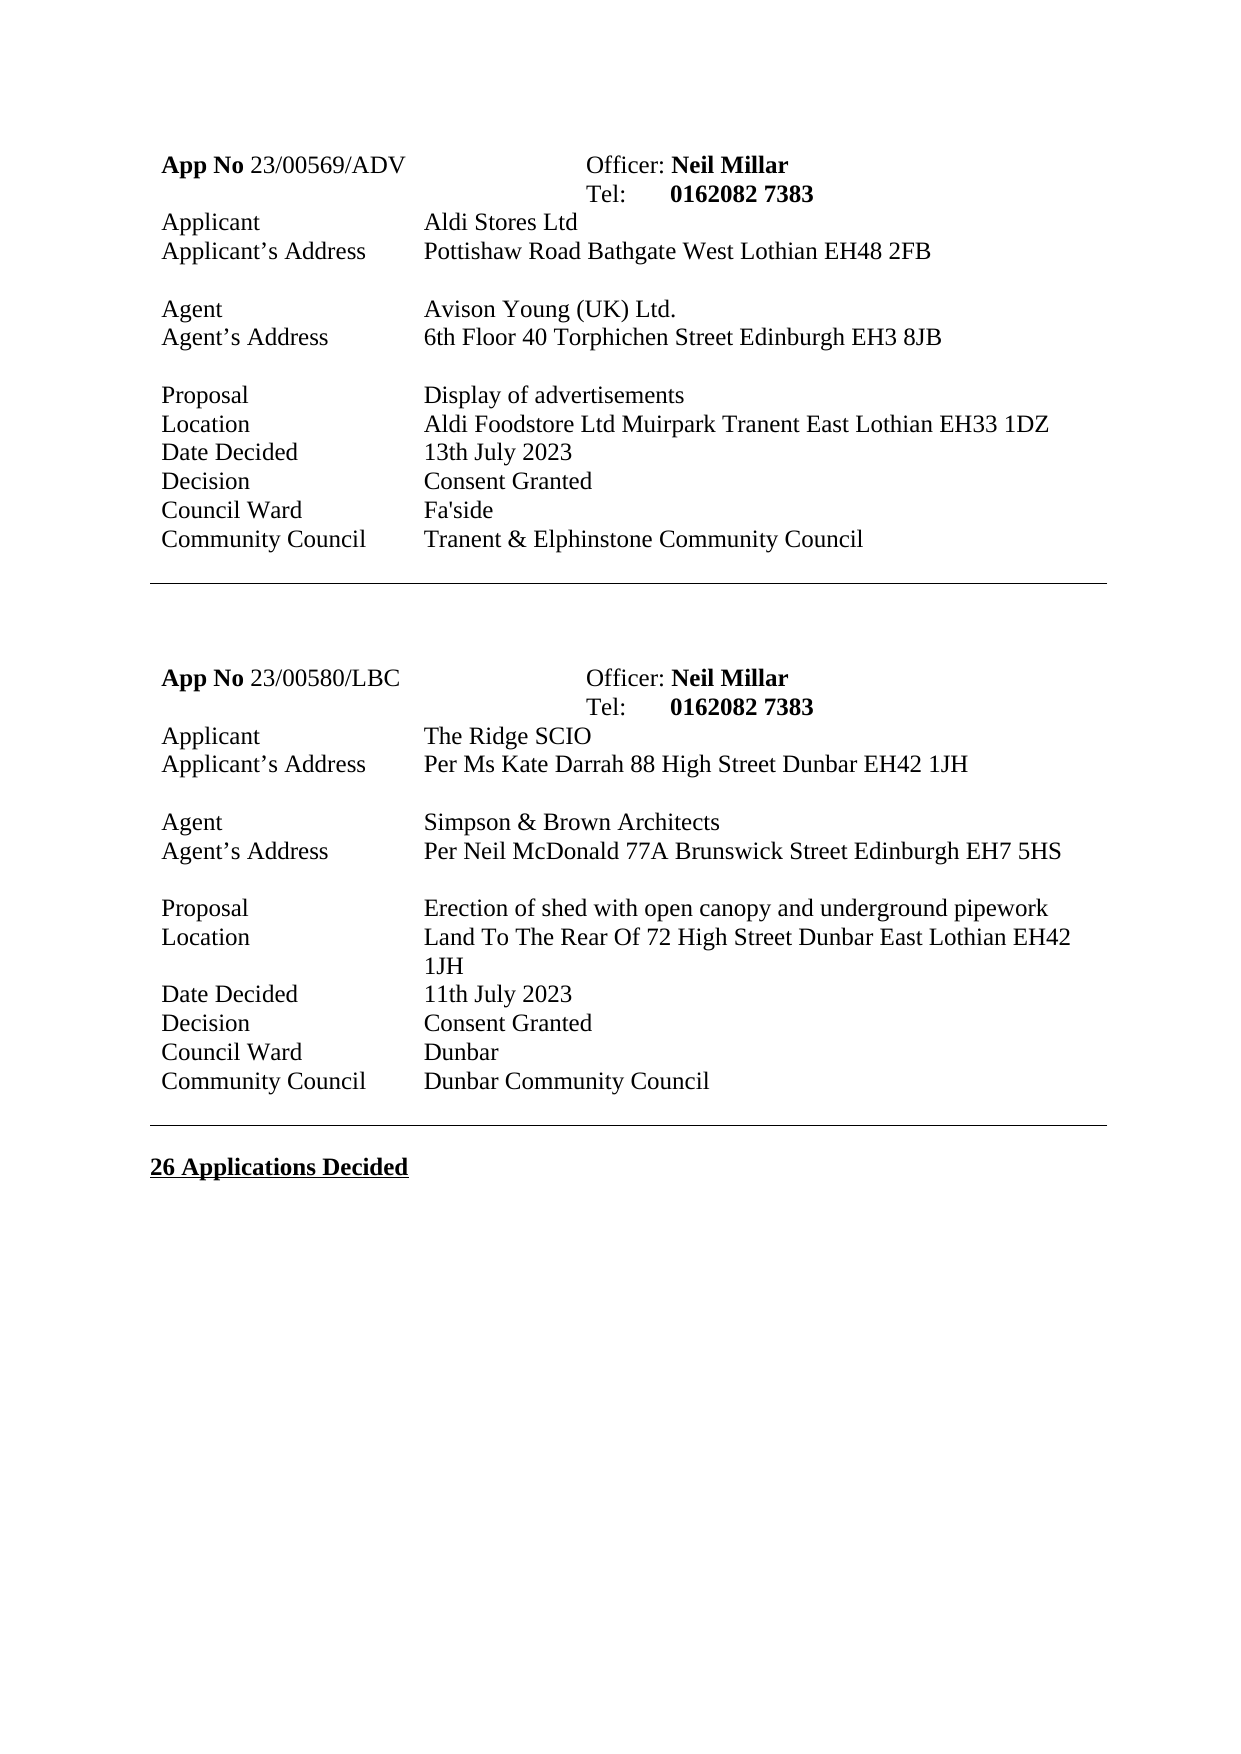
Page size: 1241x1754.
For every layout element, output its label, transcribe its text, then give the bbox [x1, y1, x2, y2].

table_cell Dunbar Community Council [412, 1066, 1106, 1094]
table_cell Date Decided [150, 980, 412, 1008]
table_cell Proposal [150, 893, 412, 922]
table_header App No 23/00569/ADV [150, 150, 574, 207]
table_cell Applicant Applicant’s Address [150, 208, 412, 294]
table_cell Aldi Foodstore Ltd Muirpark Tranent East Lothian EH33 1DZ [412, 409, 1106, 437]
table_cell 11th July 2023 [412, 980, 1106, 1008]
table_cell Location [150, 409, 412, 437]
table_cell Council Ward [150, 495, 412, 524]
table_header Officer: Neil Millar Tel: 0162082 7383 [575, 150, 1106, 207]
table_cell The Ridge SCIO Per Ms Kate Darrah 88 High Street Dunbar EH42 1JH [412, 721, 1106, 807]
text 26 Applications Decided [150, 1152, 1107, 1180]
table_cell Decision [150, 1008, 412, 1037]
table_cell Applicant Applicant’s Address [150, 721, 412, 807]
table_cell Consent Granted [412, 466, 1106, 495]
table_cell Simpson & Brown Architects Per Neil McDonald 77A Brunswick Street Edinburgh EH7 5HS [412, 807, 1106, 893]
table_cell Community Council [150, 1066, 412, 1094]
table_cell Aldi Stores Ltd Pottishaw Road Bathgate West Lothian EH48 2FB [412, 208, 1106, 294]
table_header Officer: Neil Millar Tel: 0162082 7383 [575, 663, 1106, 721]
table_cell Proposal [150, 380, 412, 409]
table_cell Location [150, 922, 412, 979]
table_cell Decision [150, 466, 412, 495]
table_cell Agent Agent’s Address [150, 807, 412, 893]
table_cell Erection of shed with open canopy and underground pipework [412, 893, 1106, 922]
table_cell 13th July 2023 [412, 438, 1106, 466]
table_cell Agent Agent’s Address [150, 294, 412, 380]
table_cell Avison Young (UK) Ltd. 6th Floor 40 Torphichen Street Edinburgh EH3 8JB [412, 294, 1106, 380]
table_cell Date Decided [150, 438, 412, 466]
table_cell Dunbar [412, 1037, 1106, 1066]
table_cell Land To The Rear Of 72 High Street Dunbar East Lothian EH42 1JH [412, 922, 1106, 979]
table_cell Tranent & Elphinstone Community Council [412, 524, 1106, 552]
table_cell Consent Granted [412, 1008, 1106, 1037]
table_cell Display of advertisements [412, 380, 1106, 409]
table_cell Community Council [150, 524, 412, 552]
table_cell Council Ward [150, 1037, 412, 1066]
table_cell Fa'side [412, 495, 1106, 524]
table_header App No 23/00580/LBC [150, 663, 574, 721]
